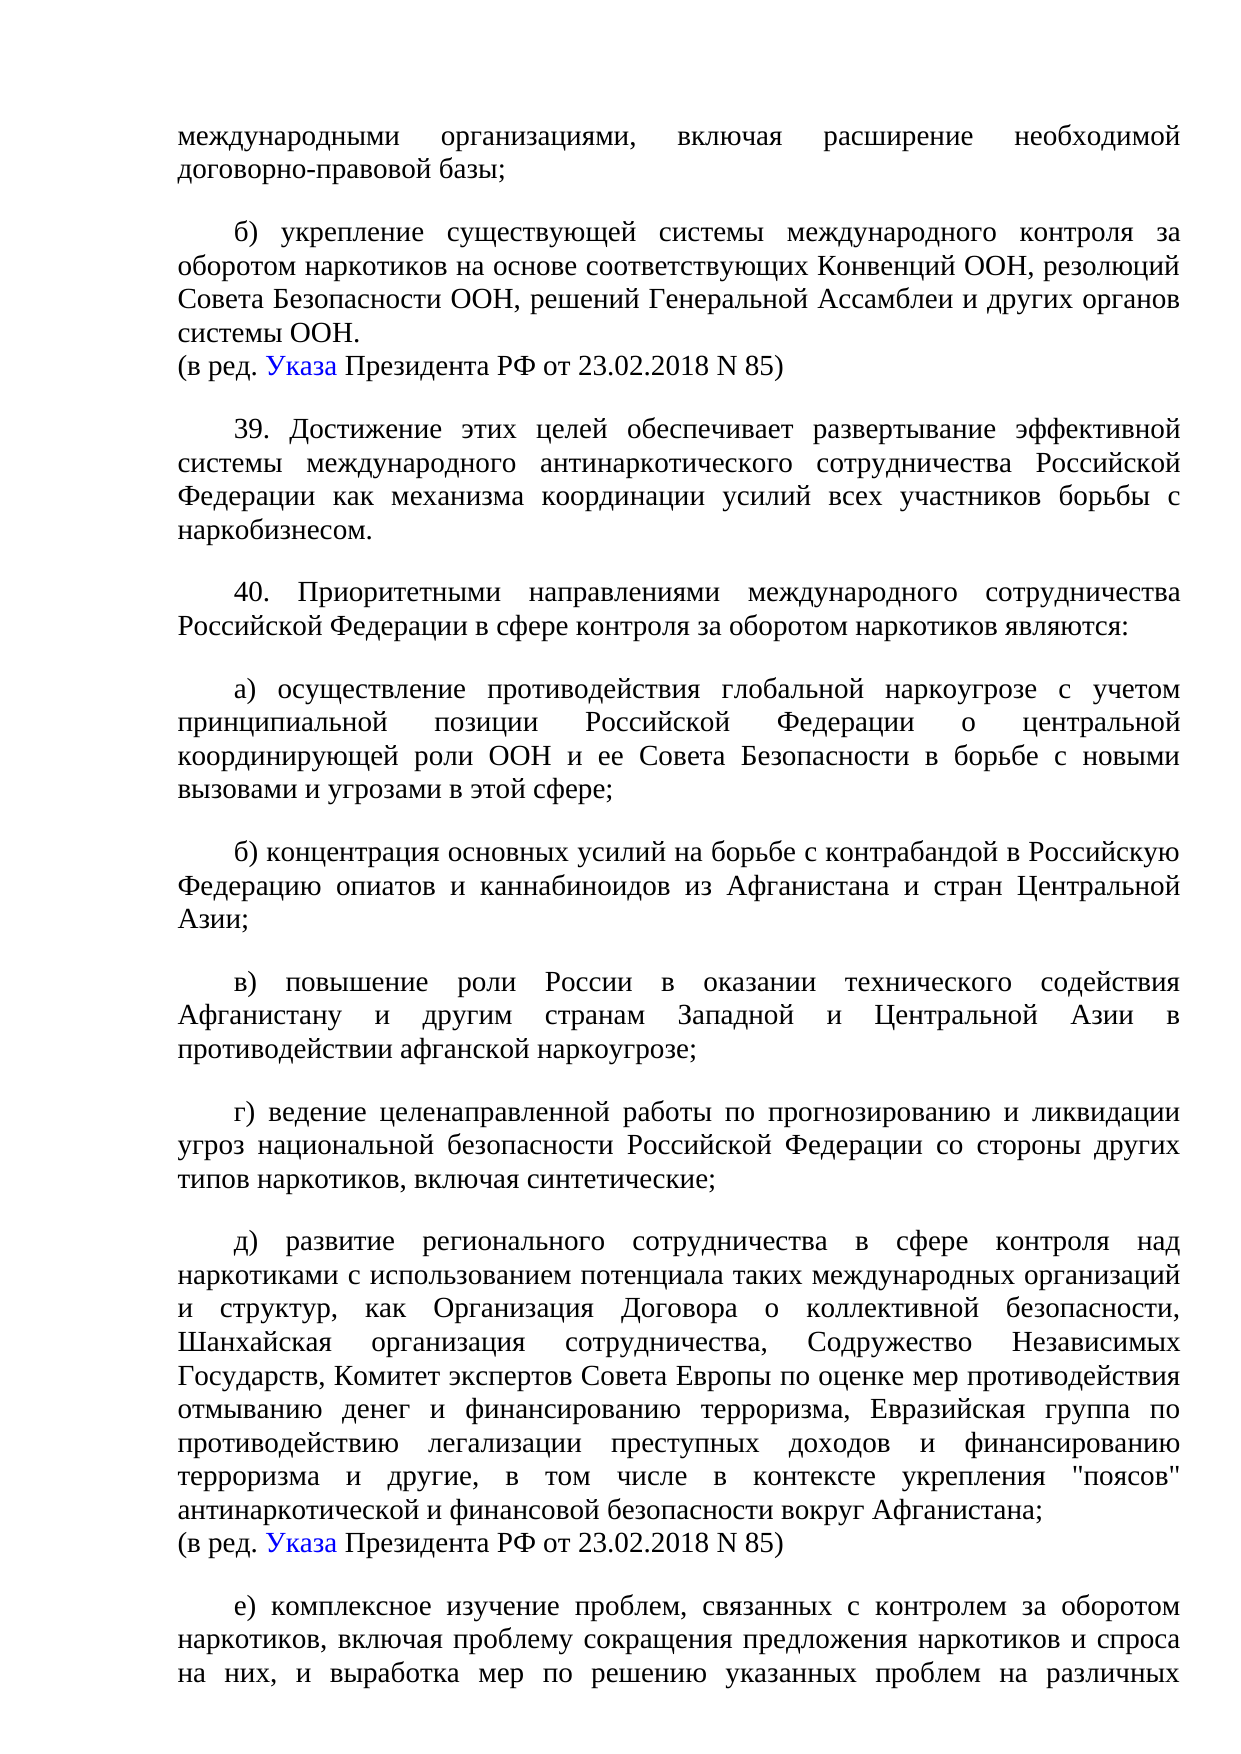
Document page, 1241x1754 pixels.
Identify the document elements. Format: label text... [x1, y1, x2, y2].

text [177, 118, 1181, 185]
text в) повышение роли России в оказании технического содействия Афганистану и другим странам Западной и Центральной Азии в противодействии афганской наркоугрозе; [177, 964, 1181, 1064]
text (в ред. Указа Президента РФ от 23.02.2018 N 85) [177, 1525, 1181, 1559]
text 39. Достижение этих целей обеспечивает развертывание эффективной системы международного антинаркотического сотрудничества Российской Федерации как механизма координации усилий всех участников борьбы с наркобизнесом. [177, 411, 1181, 545]
text а) осуществление противодействия глобальной наркоугрозе с учетом принципиальной позиции Российской Федерации о центральной координирующей роли ООН и ее Совета Безопасности в борьбе с новыми вызовами и угрозами в этой сфере; [177, 671, 1181, 805]
text 40. Приоритетными направлениями международного сотрудничества Российской Федерации в сфере контроля за оборотом наркотиков являются: [177, 574, 1181, 642]
text д) развитие регионального сотрудничества в сфере контроля над наркотиками с использованием потенциала таких международных организаций и структур, как Организация Договора о коллективной безопасности, Шанхайская организация сотрудничества, Содружество Независимых Государств, Комитет экспертов Совета Европы по оценке мер противодействия отмыванию денег и финансированию терроризма, Евразийская группа по противодействию легализации преступных доходов и финансированию терроризма и другие, в том числе в контексте укрепления "поясов" антинаркотической и финансовой безопасности вокруг Афганистана; [177, 1223, 1181, 1525]
text б) укрепление существующей системы международного контроля за оборотом наркотиков на основе соответствующих Конвенций ООН, резолюций Совета Безопасности ООН, решений Генеральной Ассамблеи и других органов системы ООН. [177, 214, 1181, 348]
text г) ведение целенаправленной работы по прогнозированию и ликвидации угроз национальной безопасности Российской Федерации со стороны других типов наркотиков, включая синтетические; [177, 1094, 1181, 1194]
text б) концентрация основных усилий на борьбе с контрабандой в Российскую Федерацию опиатов и каннабиноидов из Афганистана и стран Центральной Азии; [177, 834, 1181, 935]
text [177, 1588, 1181, 1689]
text (в ред. Указа Президента РФ от 23.02.2018 N 85) [177, 348, 1181, 382]
